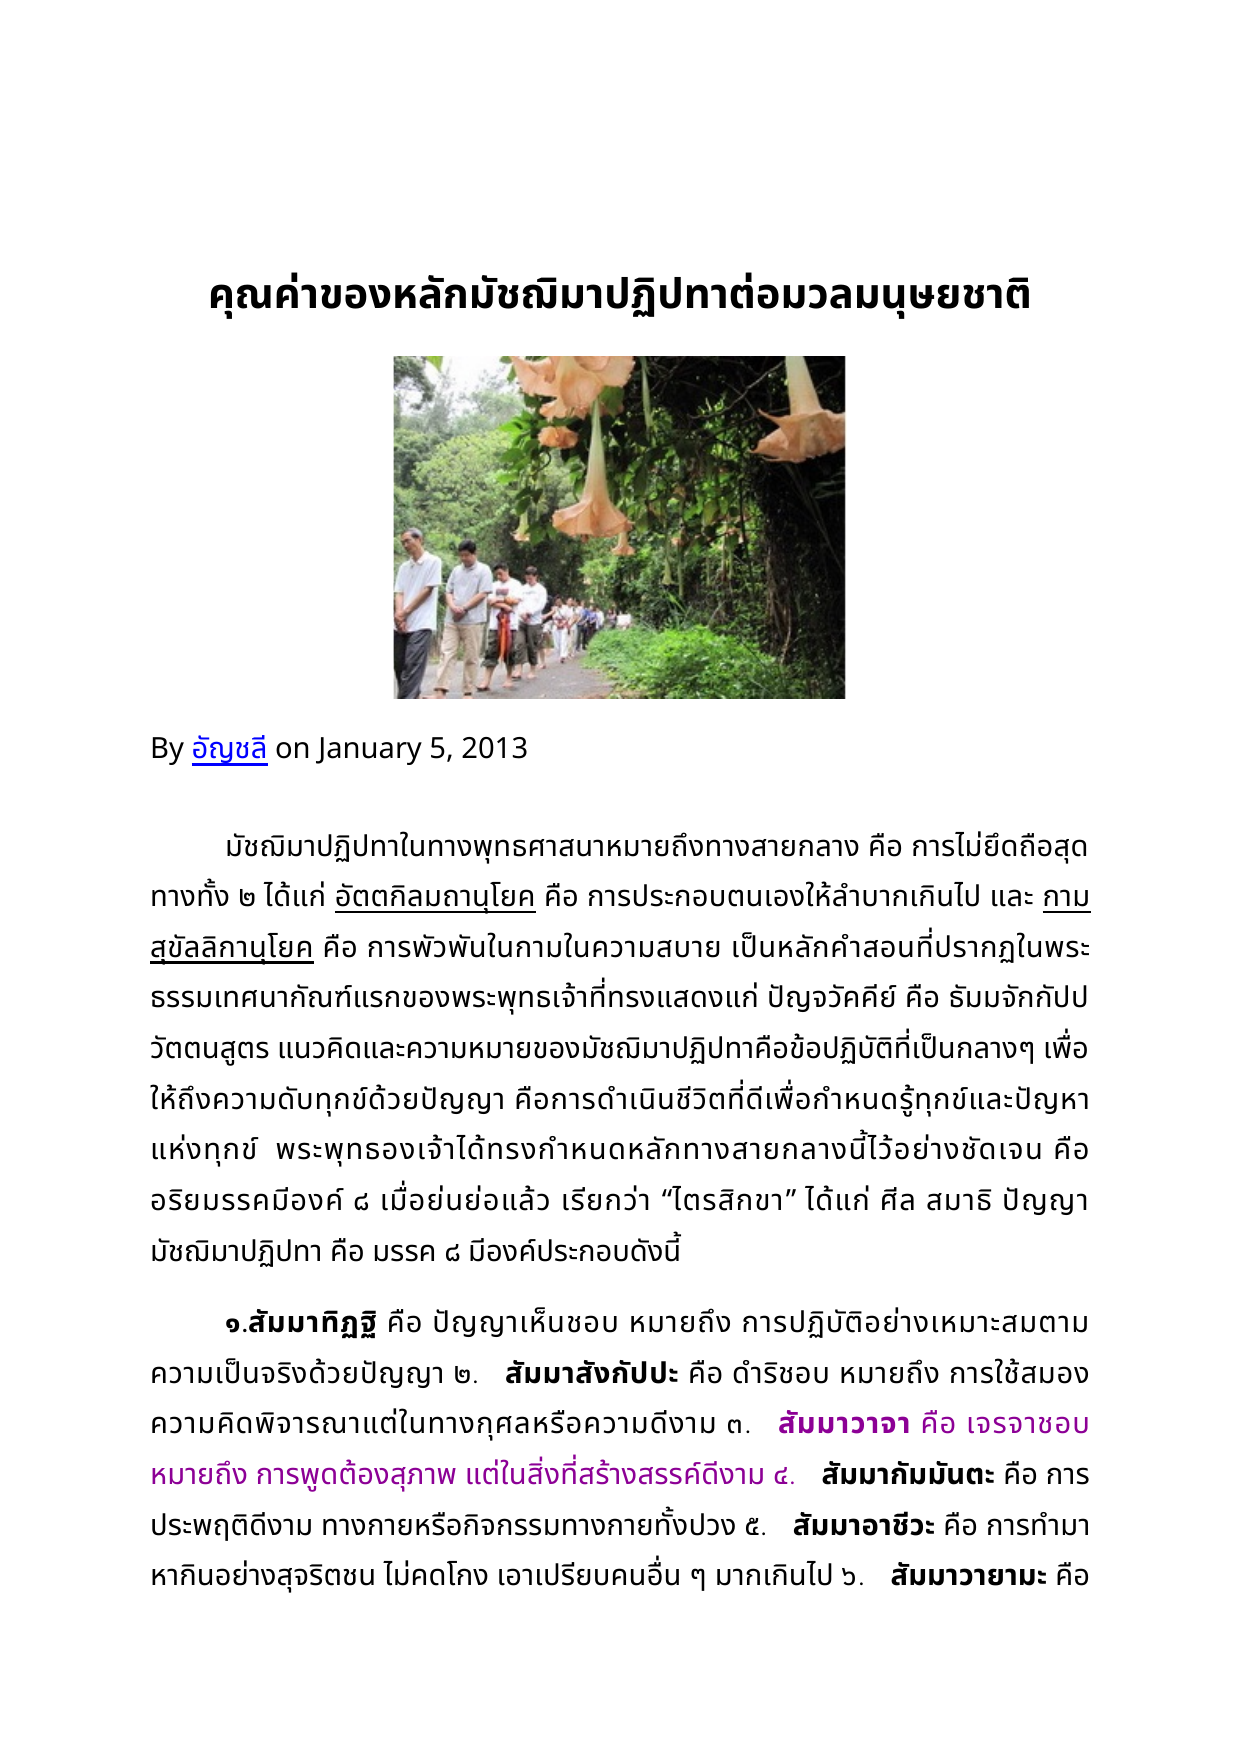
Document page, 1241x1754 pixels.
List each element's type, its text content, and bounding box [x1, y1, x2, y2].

text By อัญชลี on January 5, 2013 [150, 728, 1090, 772]
text มัชฌิมาปฏิปทาในทางพุทธศาสนาหมายถึงทางสายกลาง คือ การไม่ยึดถือสุดทางทั้ง ๒ ได้แก่ อัตตกิลมถานุโยค คือ การประกอบตนเองให้ลำบากเกินไป และ กามสุขัลลิกานุโยค คือ การพัวพันในกามในความสบาย เป็นหลักคำสอนที่ปรากฏในพระธรรมเทศนากัณฑ์แรกของพระพุทธเจ้าที่ทรงแสดงแก่ ปัญจวัคคีย์ คือ ธัมมจักกัปปวัตตนสูตร แนวคิดและความหมายของมัชฌิมาปฏิปทาคือข้อปฏิบัติที่เป็นกลางๆ เพื่อให้ถึงความดับทุกข์ด้วยปัญญา คือการดำเนินชีวิตที่ดีเพื่อกำหนดรู้ทุกข์และปัญหาแห่งทุกข์ พระพุทธองเจ้าได้ทรงกำหนดหลักทางสายกลางนี้ไว้อย่างชัดเจน คือ อริยมรรคมีองค์ ๘ เมื่อย่นย่อแล้ว เรียกว่า “ไตรสิกขา” ได้แก่ ศีล สมาธิ ปัญญา มัชฌิมาปฏิปทา คือ มรรค ๘ มีองค์ประกอบดังนี้ [150, 825, 1090, 1274]
text คุณค่าของหลักมัชฌิมาปฏิปทาต่อมวลมนุษยชาติ [150, 264, 1090, 327]
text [150, 1302, 1090, 1599]
picture [393, 356, 847, 699]
